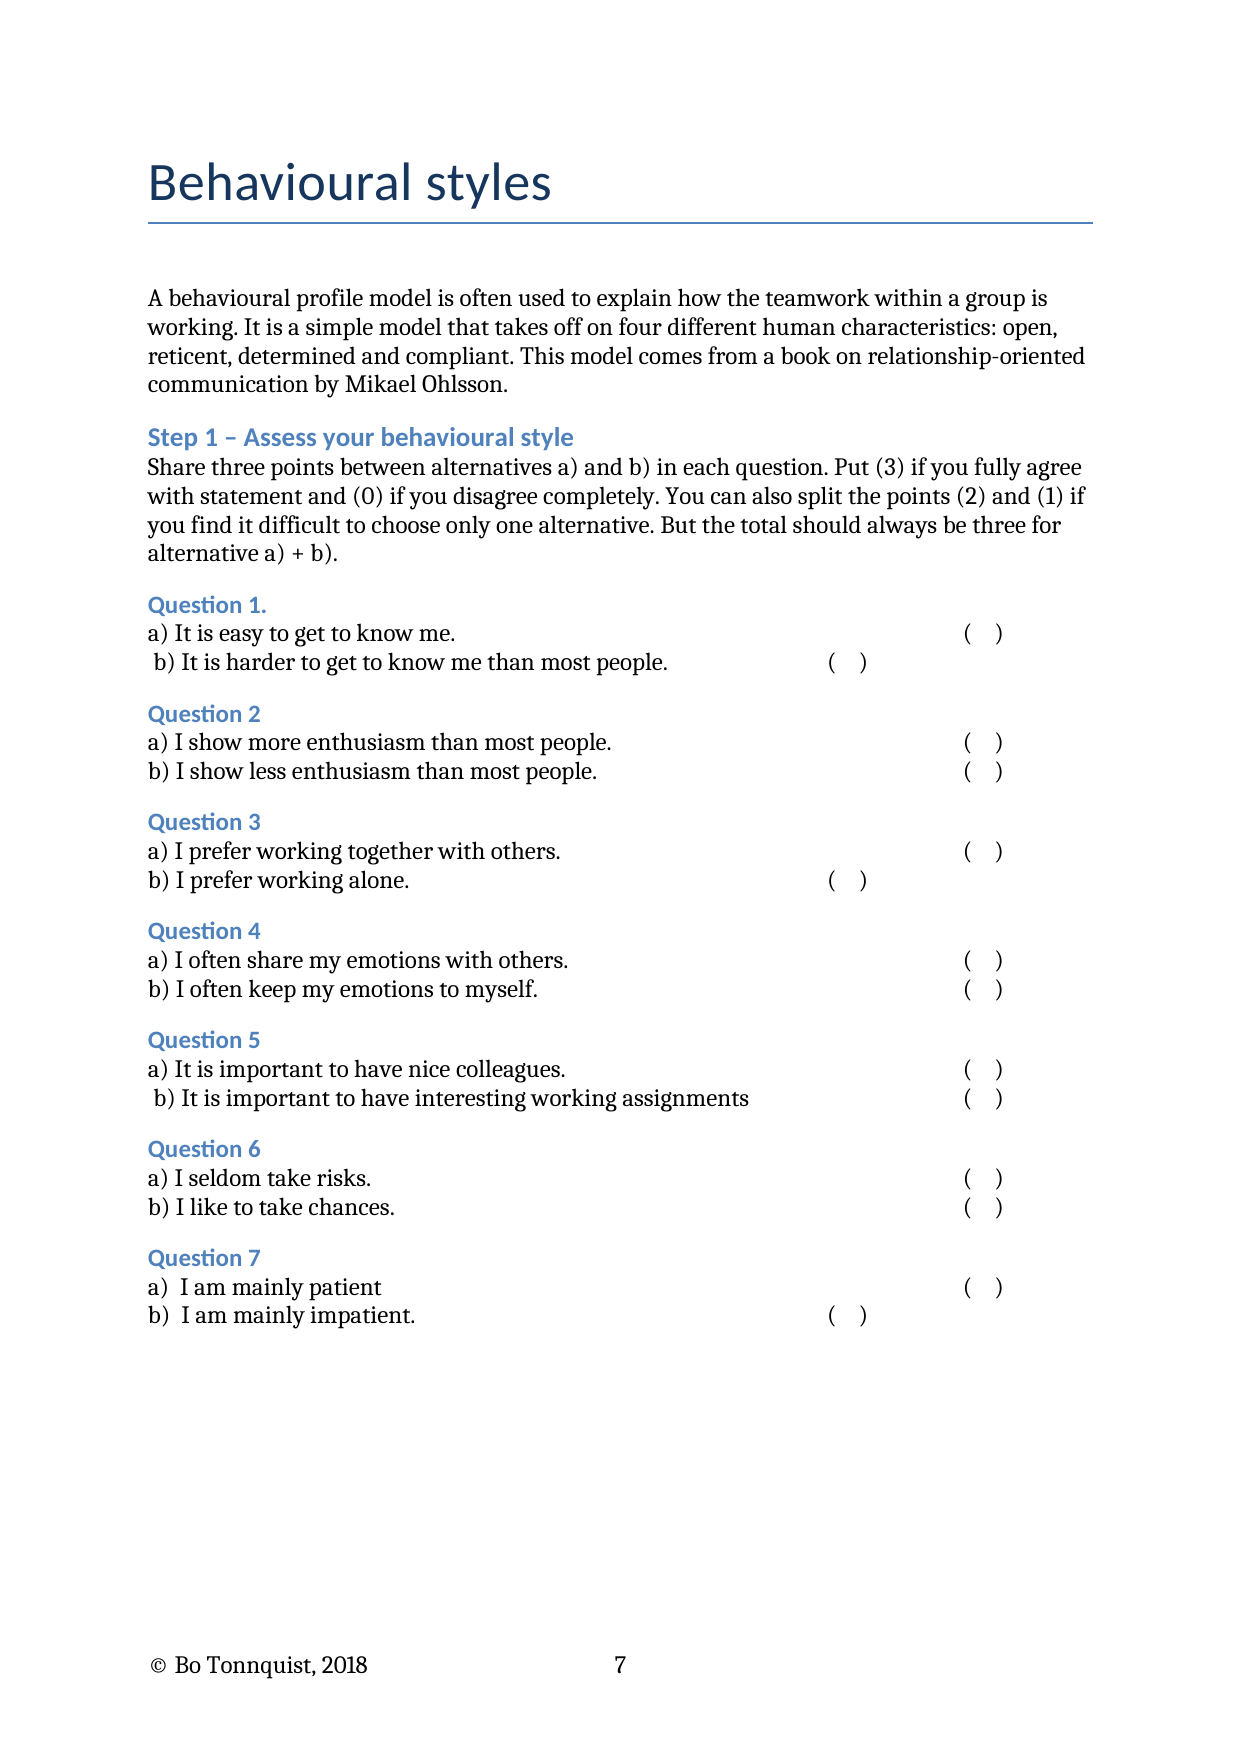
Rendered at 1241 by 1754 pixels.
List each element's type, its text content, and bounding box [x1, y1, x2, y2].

text b) I am mainly impatient. ( ) [148, 1301, 1093, 1330]
text a) I show more enthusiasm than most people. ( ) b) I show less enthusiasm than most people. ( ) [148, 728, 1093, 786]
subtitle Question 1. [148, 589, 1093, 619]
subtitle Question 2 [148, 698, 1093, 728]
text a) I often share my emotions with others. ( ) [148, 946, 1093, 975]
text a) I prefer working together with others. ( ) b) I prefer working alone. ( ) [148, 837, 1093, 894]
text a) I am mainly patient ( ) [148, 1272, 1093, 1301]
subtitle Question 6 [148, 1133, 1093, 1164]
subtitle Question 5 [148, 1024, 1093, 1055]
subtitle Step 1 – Assess your behavioural style [148, 420, 1093, 453]
text a) It is important to have nice colleagues. ( ) [148, 1055, 1093, 1083]
subtitle Question 3 [148, 807, 1093, 837]
subtitle Question 4 [148, 915, 1093, 946]
text a) I seldom take risks. ( ) [148, 1164, 1093, 1192]
text b) It is harder to get to know me than most people. ( ) [148, 648, 1093, 677]
text Share three points between alternatives a) and b) in each question. Put (3) if you fully agree with statement and (0) if you disagree completely. You can also split the points (2) and (1) if you find it difficult to choose only one alternative. But the total should always be three for alternative a) + b). [148, 453, 1093, 568]
title Behavioural styles [148, 148, 1093, 222]
subtitle Question 7 [148, 1242, 1093, 1272]
text a) It is easy to get to know me. ( ) [148, 619, 1093, 648]
text b) I like to take chances. ( ) [148, 1192, 1093, 1221]
text b) I often keep my emotions to myself. ( ) [148, 975, 1093, 1003]
text b) It is important to have interesting working assignments ( ) [148, 1083, 1093, 1112]
text A behavioural profile model is often used to explain how the teamwork within a group is working. It is a simple model that takes off on four different human characteristics: open, reticent, determined and compliant. This model comes from a book on relationship-oriented communication by Mikael Ohlsson. [148, 284, 1093, 399]
